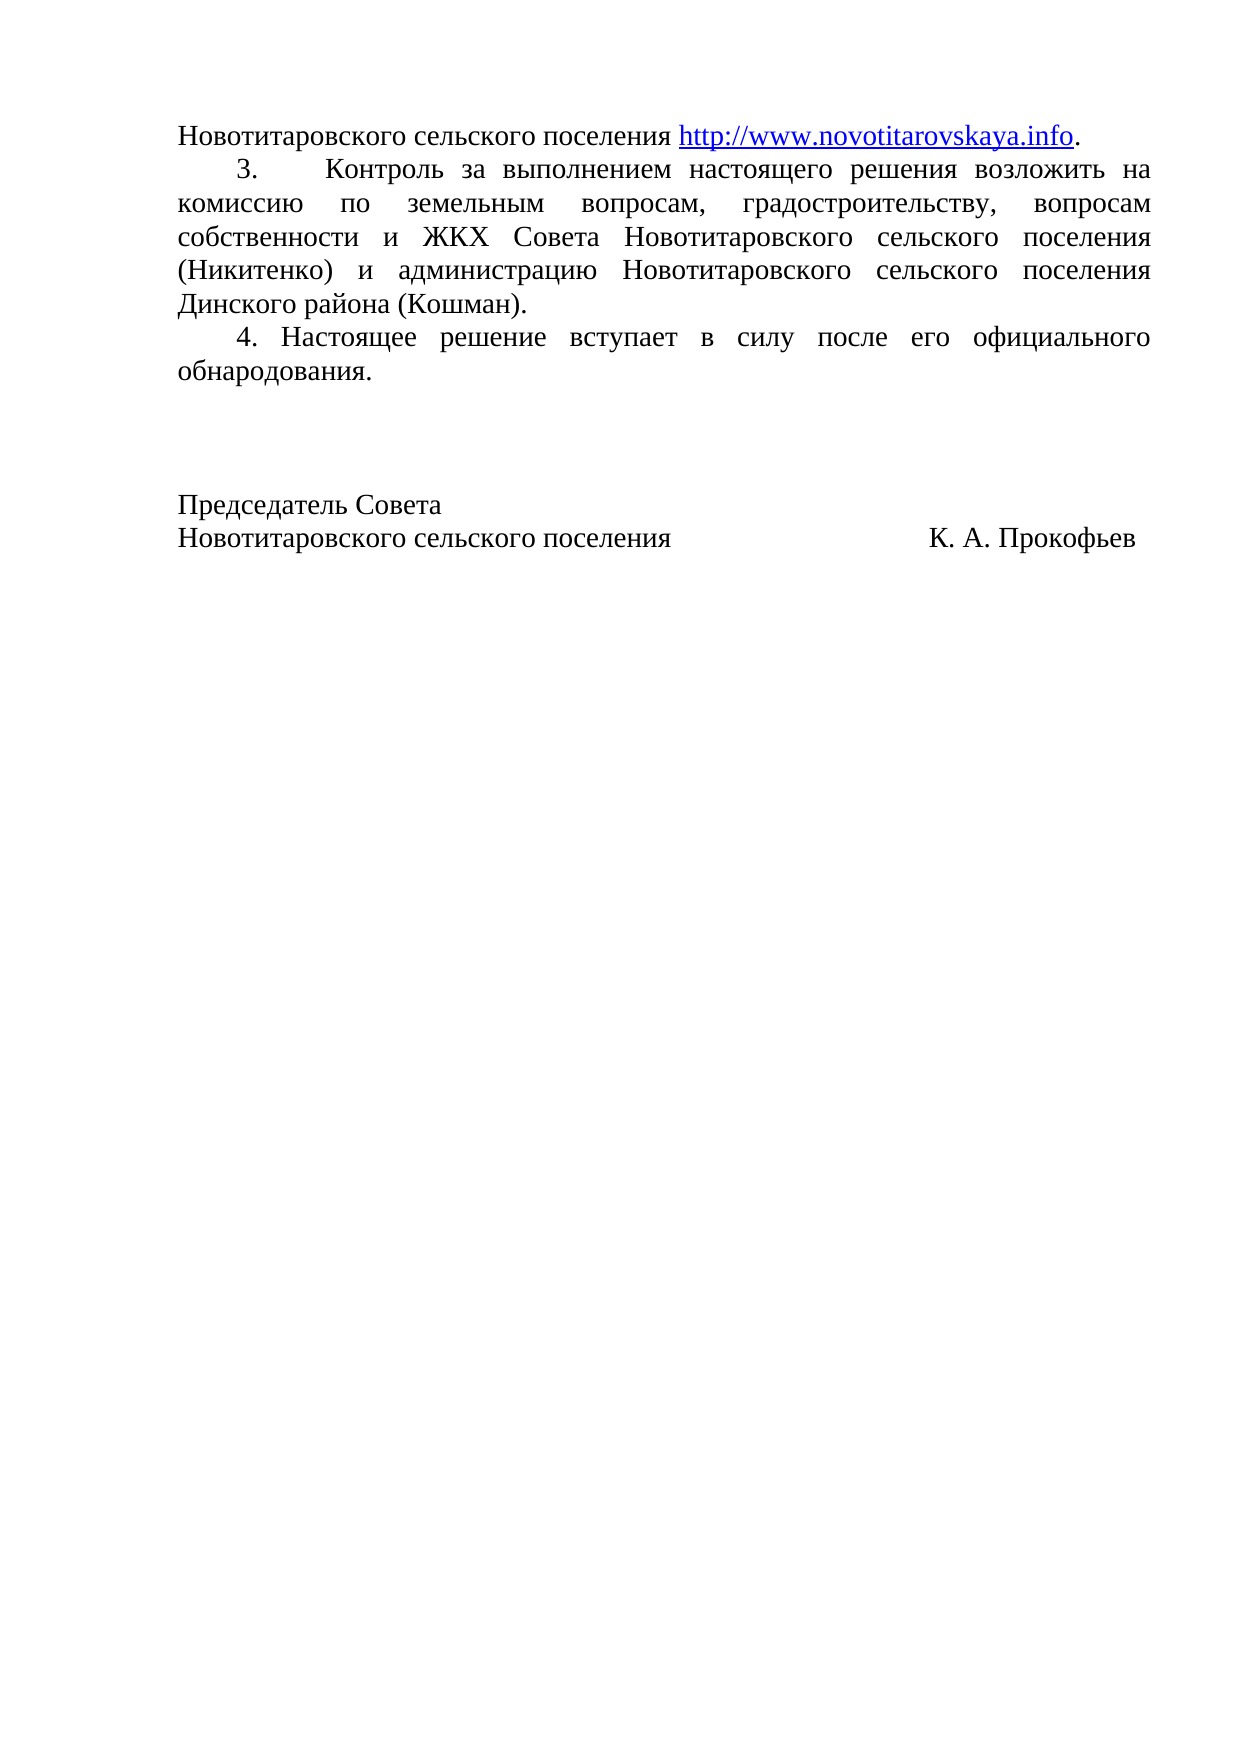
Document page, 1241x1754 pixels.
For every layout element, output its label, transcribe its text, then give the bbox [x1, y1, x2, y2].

text Новотитаровского сельского поселения К. А. Прокофьев [177, 521, 1152, 554]
text 4. Настоящее решение вступает в силу после его официального обнародования. [177, 319, 1152, 386]
list Контроль за выполнением настоящего решения возложить на комиссию по земельным вопросам, градостроительству, вопросам собственности и ЖКХ Совета Новотитаровского сельского поселения (Никитенко) и администрацию Новотитаровского сельского поселения Динского района (Кошман). [177, 152, 1152, 319]
text Председатель Совета [177, 487, 1152, 521]
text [177, 118, 1152, 152]
